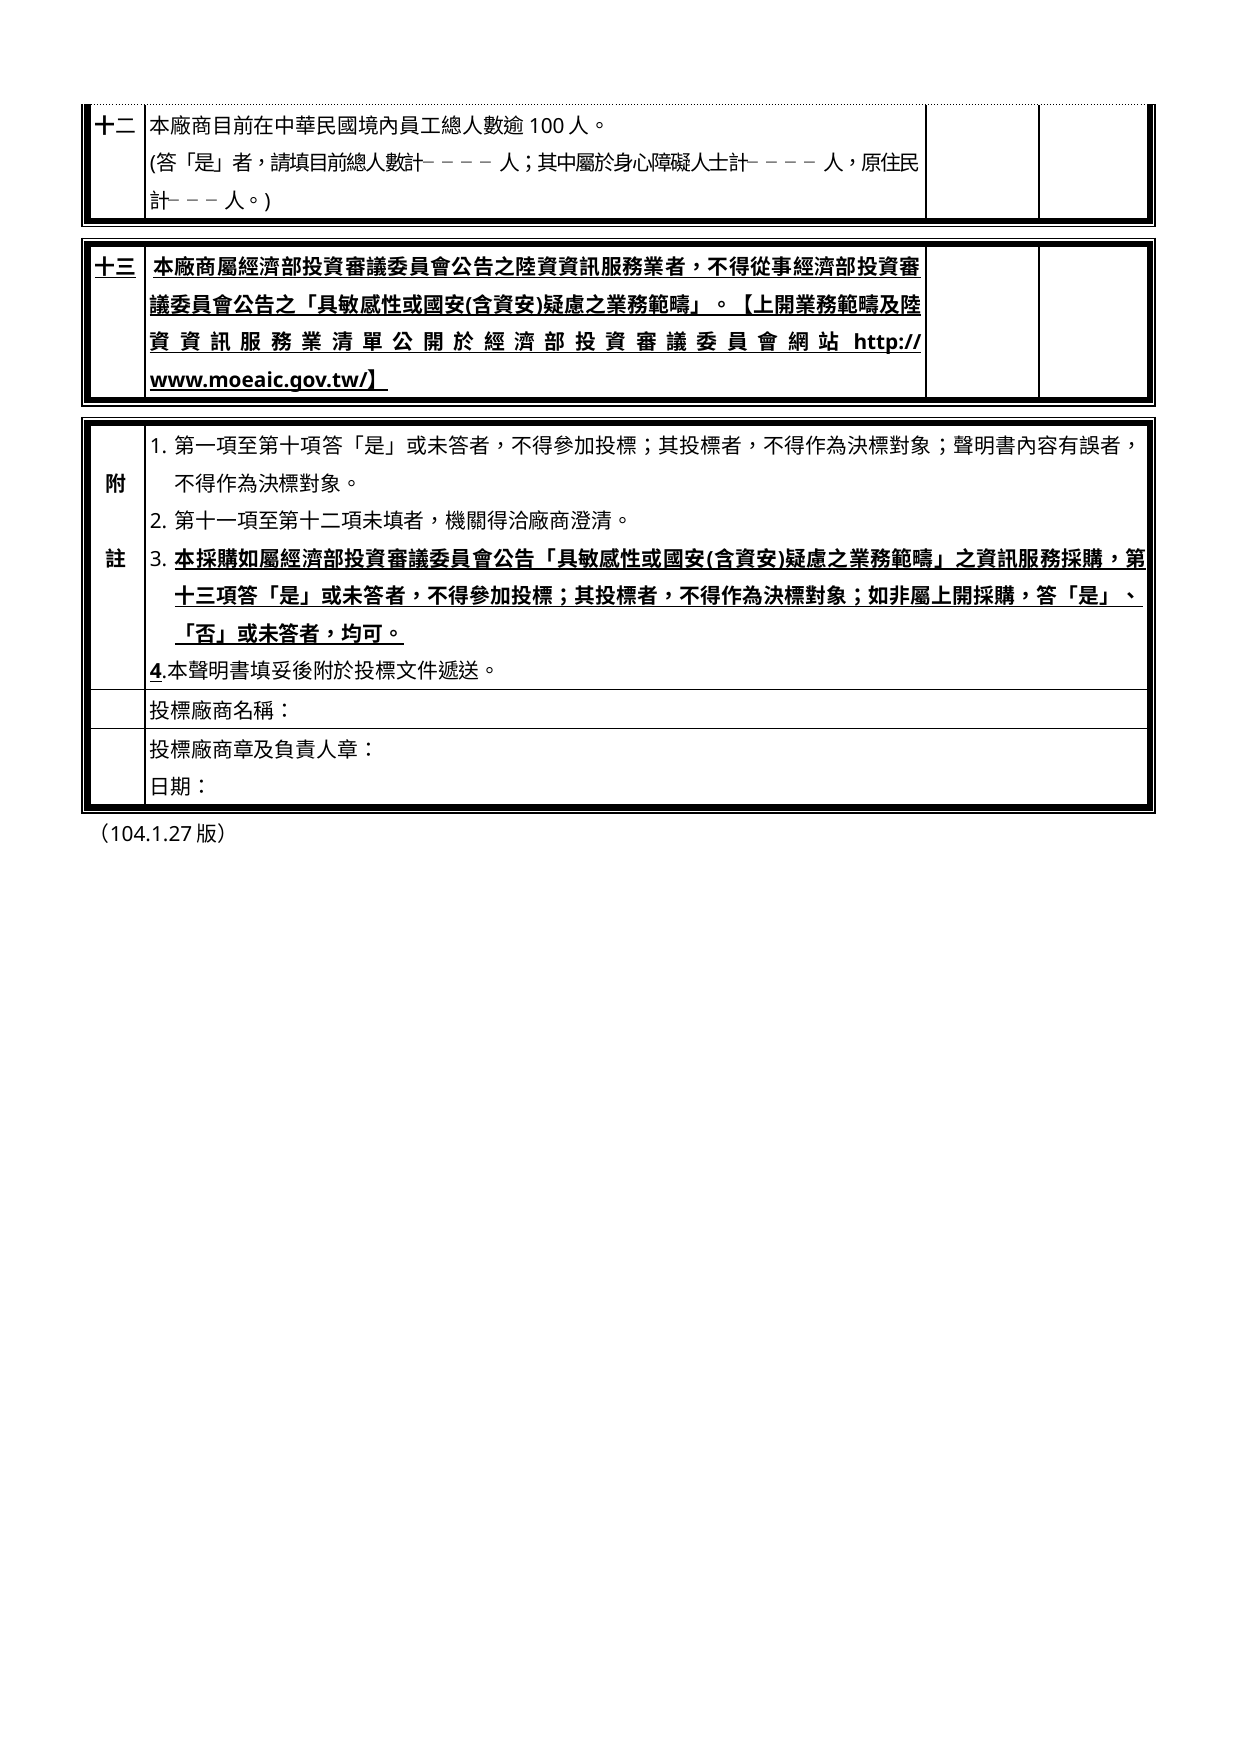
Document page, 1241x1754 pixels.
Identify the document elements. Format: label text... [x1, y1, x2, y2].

table_cell [91, 729, 144, 804]
table_header 本廠商屬經濟部投資審議委員會公告之陸資資訊服務業者，不得從事經濟部投資審議委員會公告之「具敏感性或國安(含資安)疑慮之業務範疇」。【上開業務範疇及陸資資訊服務業清單公開於經濟部投資審議委員會網站http://www.moeaic.gov.tw/】 [146, 247, 925, 397]
table_cell 本廠商目前在中華民國境內員工總人數逾100人。 (答「是」者，請填目前總人數計╴╴╴╴人；其中屬於身心障礙人士計╴╴╴╴人，原住民計╴╴╴人。) [145, 104, 925, 218]
table_cell 投標廠商名稱： [146, 690, 1147, 728]
table_header [1040, 247, 1147, 397]
text （104.1.27版） [89, 814, 1152, 851]
table_cell 十二 [91, 104, 144, 218]
table_header 第一項至第十項答「是」或未答者，不得參加投標；其投標者，不得作為決標對象；聲明書內容有誤者，不得作為決標對象。 第十一項至第十二項未填者，機關得洽廠商澄清。 本採購如屬經濟部投資審議委員會公告「具敏感性或國安(含資安)疑慮之業務範疇」之資訊服務採購，第十三項答「是」或未答者，不得參加投標；其投標者，不得作為決標對象；如非屬上開採購，答「是」、「否」或未答者，均可。 4.本聲明書填妥後附於投標文件遞送。 [146, 426, 1147, 689]
table_header 十三 [91, 247, 144, 397]
table_header 附 註 [91, 426, 144, 689]
table_cell [1039, 104, 1147, 218]
table_cell 投標廠商章及負責人章： 日期： [146, 729, 1147, 804]
table_header [927, 247, 1038, 397]
table_cell [926, 104, 1039, 218]
table_cell [91, 690, 144, 728]
